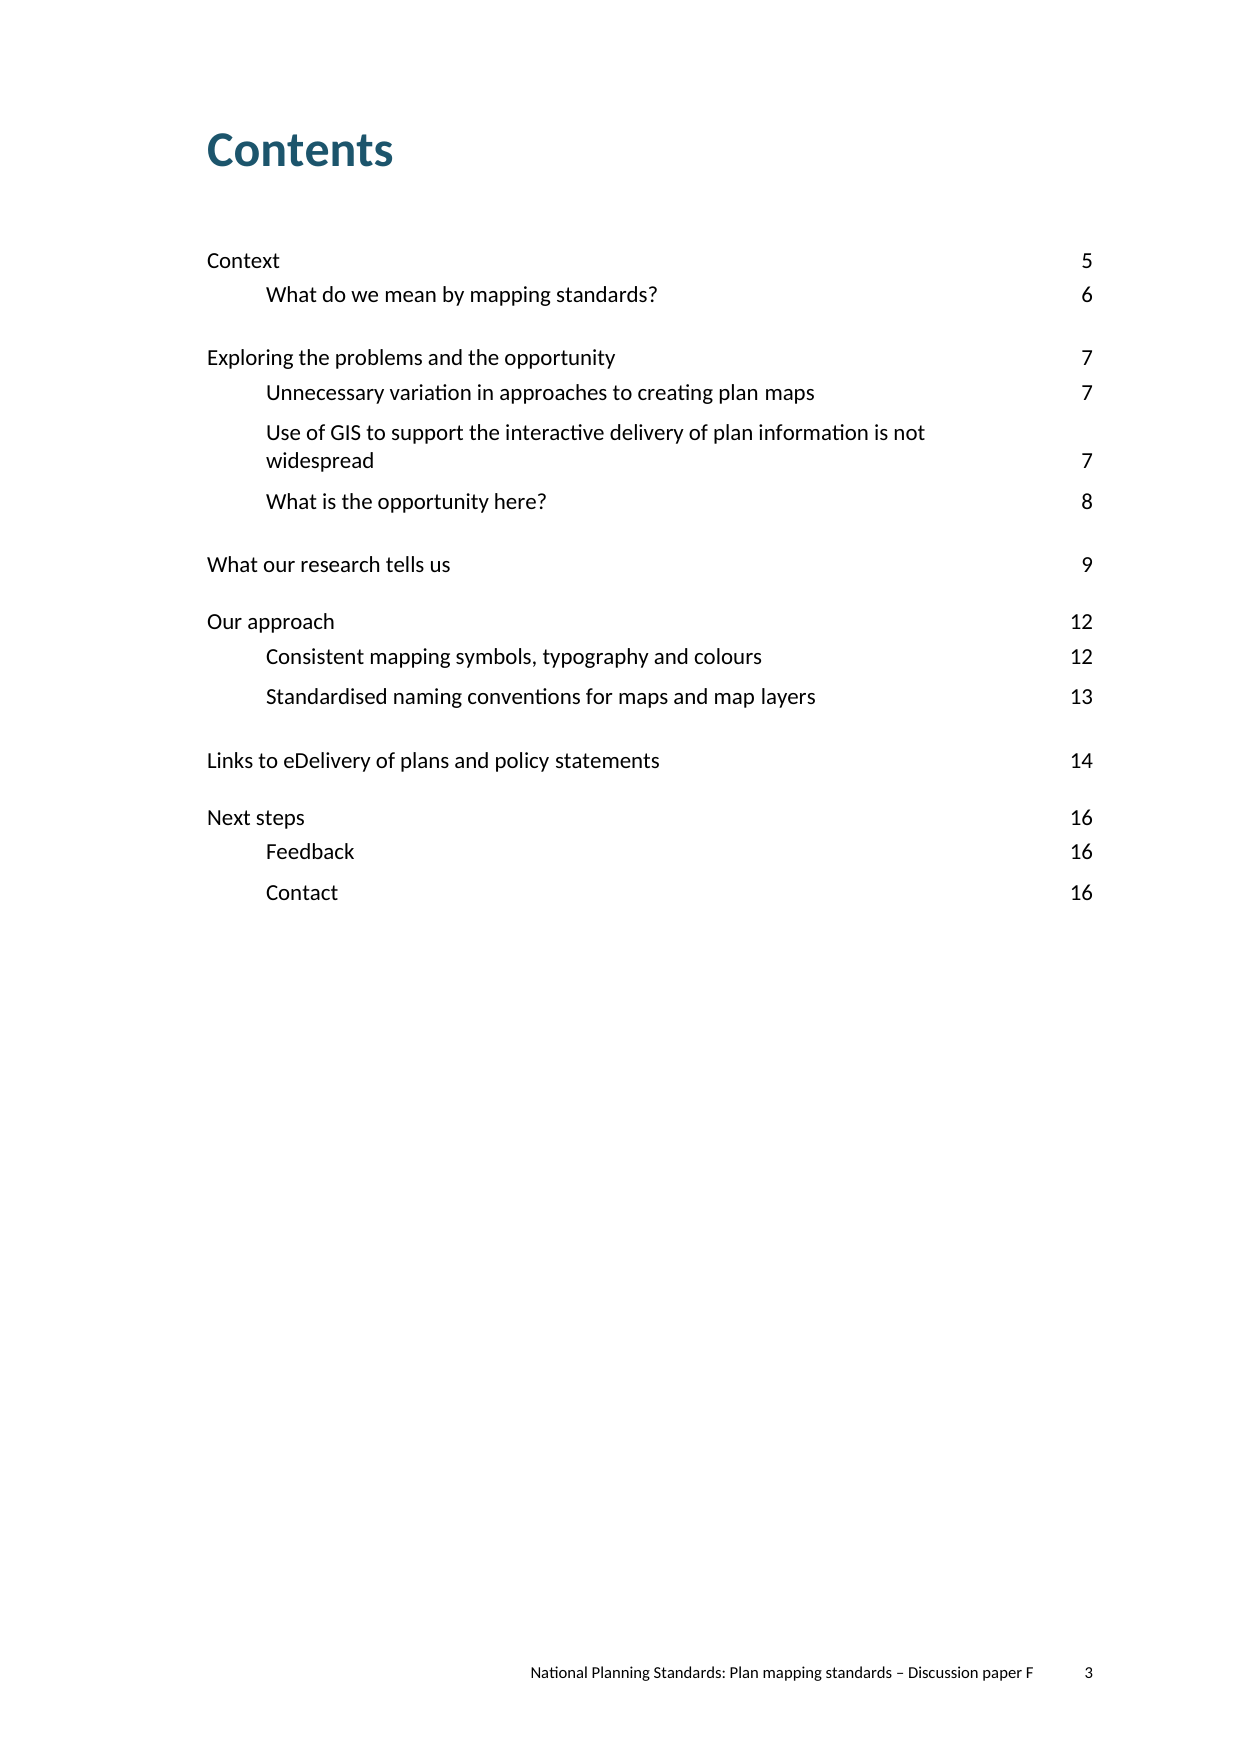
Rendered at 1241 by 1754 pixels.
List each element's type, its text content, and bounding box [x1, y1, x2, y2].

text What our research tells us 9 [207, 550, 1033, 578]
text Standardised naming conventions for maps and map layers 13 [266, 682, 1033, 710]
text Consistent mapping symbols, typography and colours 12 [266, 642, 1033, 670]
text Exploring the problems and the opportunity 7 [207, 343, 1033, 372]
text What do we mean by mapping standards? 6 [266, 280, 1033, 308]
text Our approach 12 [207, 607, 1033, 636]
text Contact 16 [266, 878, 1033, 906]
text Links to eDelivery of plans and policy statements 14 [207, 746, 1033, 774]
text Next steps 16 [207, 803, 1033, 831]
text Use of GIS to support the interactive delivery of plan information is not widespread 7 [266, 418, 1033, 474]
subtitle Contents [207, 118, 1092, 179]
text Unnecessary variation in approaches to creating plan maps 7 [266, 378, 1033, 406]
text What is the opportunity here? 8 [266, 487, 1033, 515]
text Context 5 [207, 246, 1033, 274]
text Feedback 16 [266, 837, 1033, 865]
